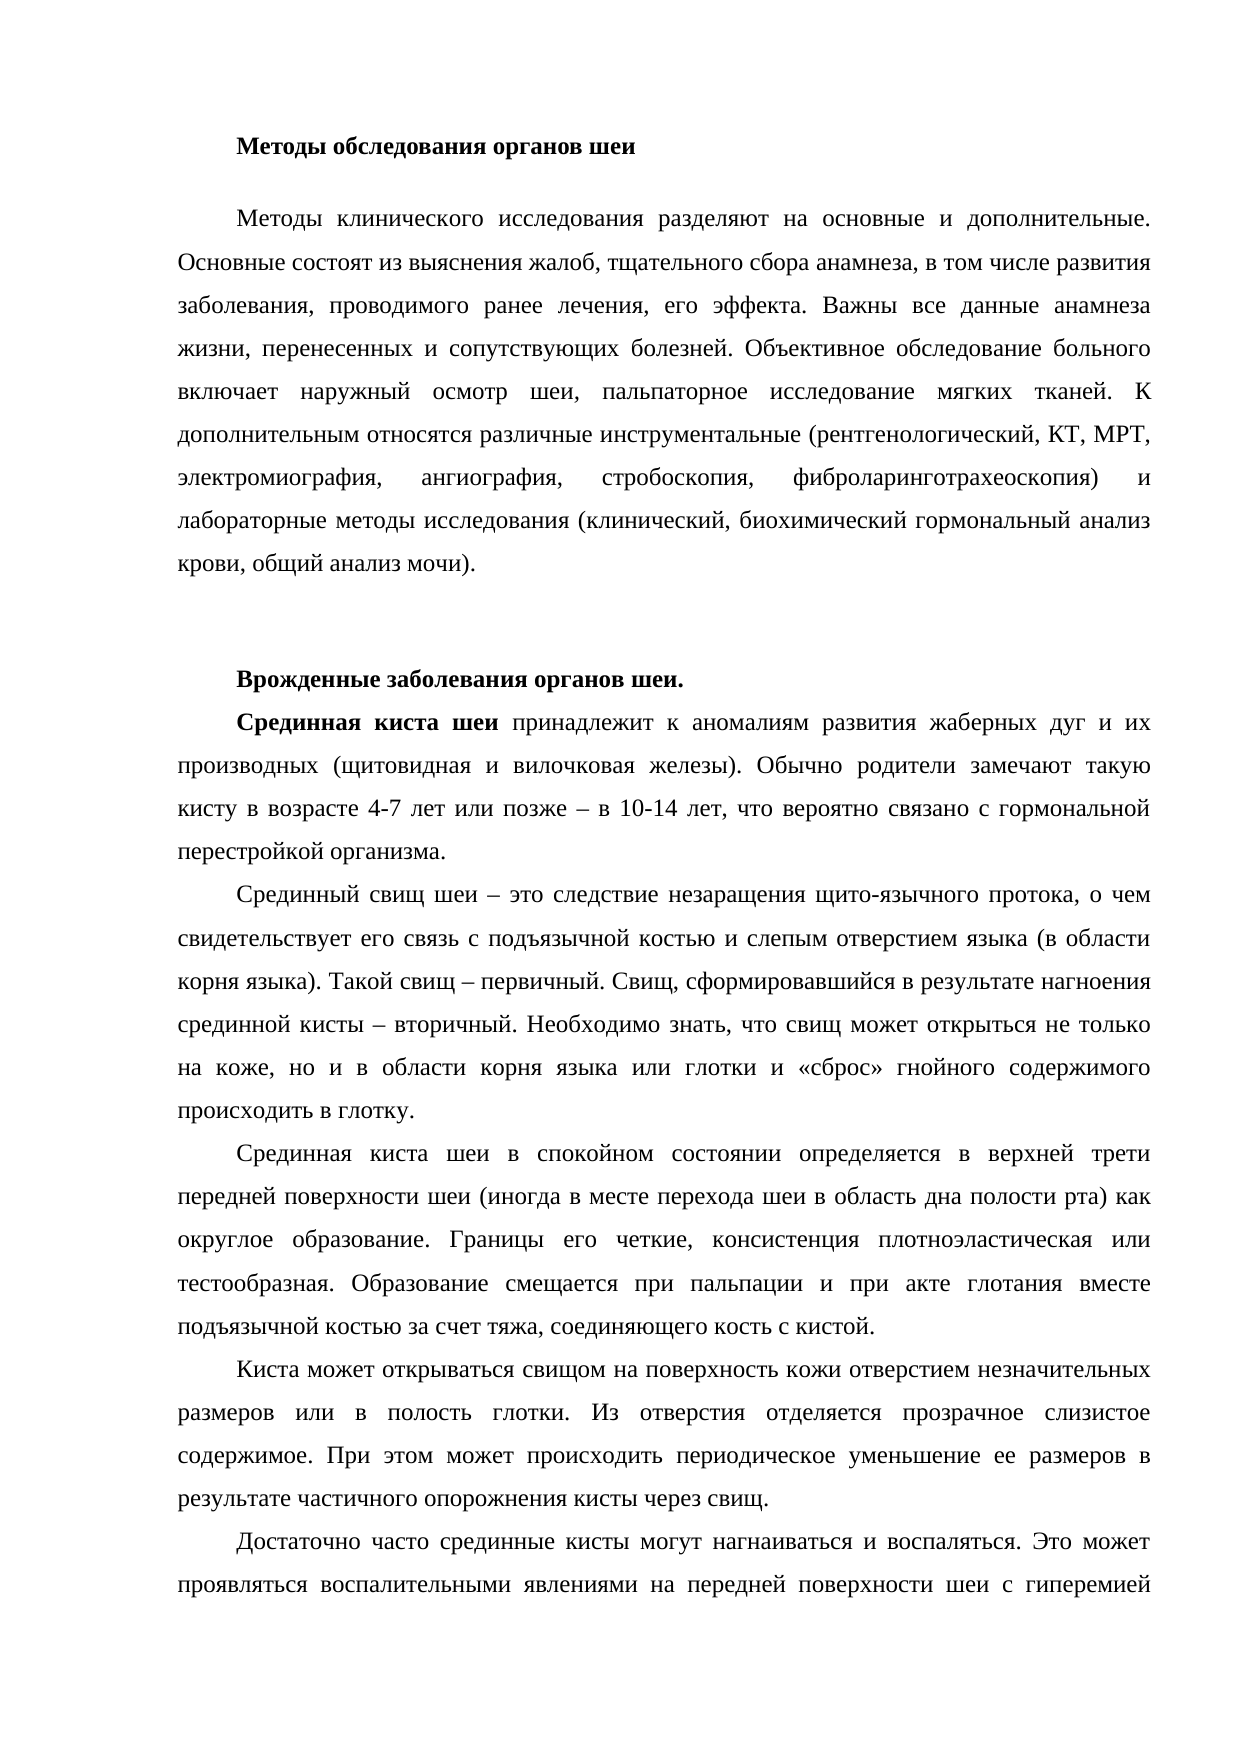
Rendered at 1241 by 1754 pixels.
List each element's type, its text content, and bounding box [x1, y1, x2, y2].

text Методы клинического исследования разделяют на основные и дополнительные. Основные состоят из выяснения жалоб, тщательного сбора анамнеза, в том числе развития заболевания, проводимого ранее лечения, его эффекта. Важны все данные анамнеза жизни, перенесенных и сопутствующих болезней. Объективное обследование больного включает наружный осмотр шеи, пальпаторное исследование мягких тканей. К дополнительным относятся различные инструментальные (рентгенологический, КТ, МРТ, электромиография, ангиография, стробоскопия, фиброларинготрахеоскопия) и лабораторные методы исследования (клинический, биохимический гормональный анализ крови, общий анализ мочи). [177, 203, 1152, 577]
text Срединная киста шеи в спокойном состоянии определяется в верхней трети передней поверхности шеи (иногда в месте перехода шеи в область дна полости рта) как округлое образование. Границы его четкие, консистенция плотноэластическая или тестообразная. Образование смещается при пальпации и при акте глотания вместе подъязычной костью за счет тяжа, соединяющего кость с кистой. [177, 1138, 1152, 1339]
subtitle Методы обследования органов шеи [177, 131, 1152, 160]
text Врожденные заболевания органов шеи. [177, 664, 1152, 693]
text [177, 1526, 1152, 1598]
text Срединный свищ шеи – это следствие незаращения щито-язычного протока, о чем свидетельствует его связь с подъязычной костью и слепым отверстием языка (в области корня языка). Такой свищ – первичный. Свищ, сформировавшийся в результате нагноения срединной кисты – вторичный. Необходимо знать, что свищ может открыться не только на коже, но и в области корня языка или глотки и «сброс» гнойного содержимого происходить в глотку. [177, 879, 1152, 1124]
text Срединная киста шеи принадлежит к аномалиям развития жаберных дуг и их производных (щитовидная и вилочковая железы). Обычно родители замечают такую кисту в возрасте 4-7 лет или позже – в 10-14 лет, что вероятно связано с гормональной перестройкой организма. [177, 707, 1152, 865]
text Киста может открываться свищом на поверхность кожи отверстием незначительных размеров или в полость глотки. Из отверстия отделяется прозрачное слизистое содержимое. При этом может происходить периодическое уменьшение ее размеров в результате частичного опорожнения кисты через свищ. [177, 1354, 1152, 1512]
